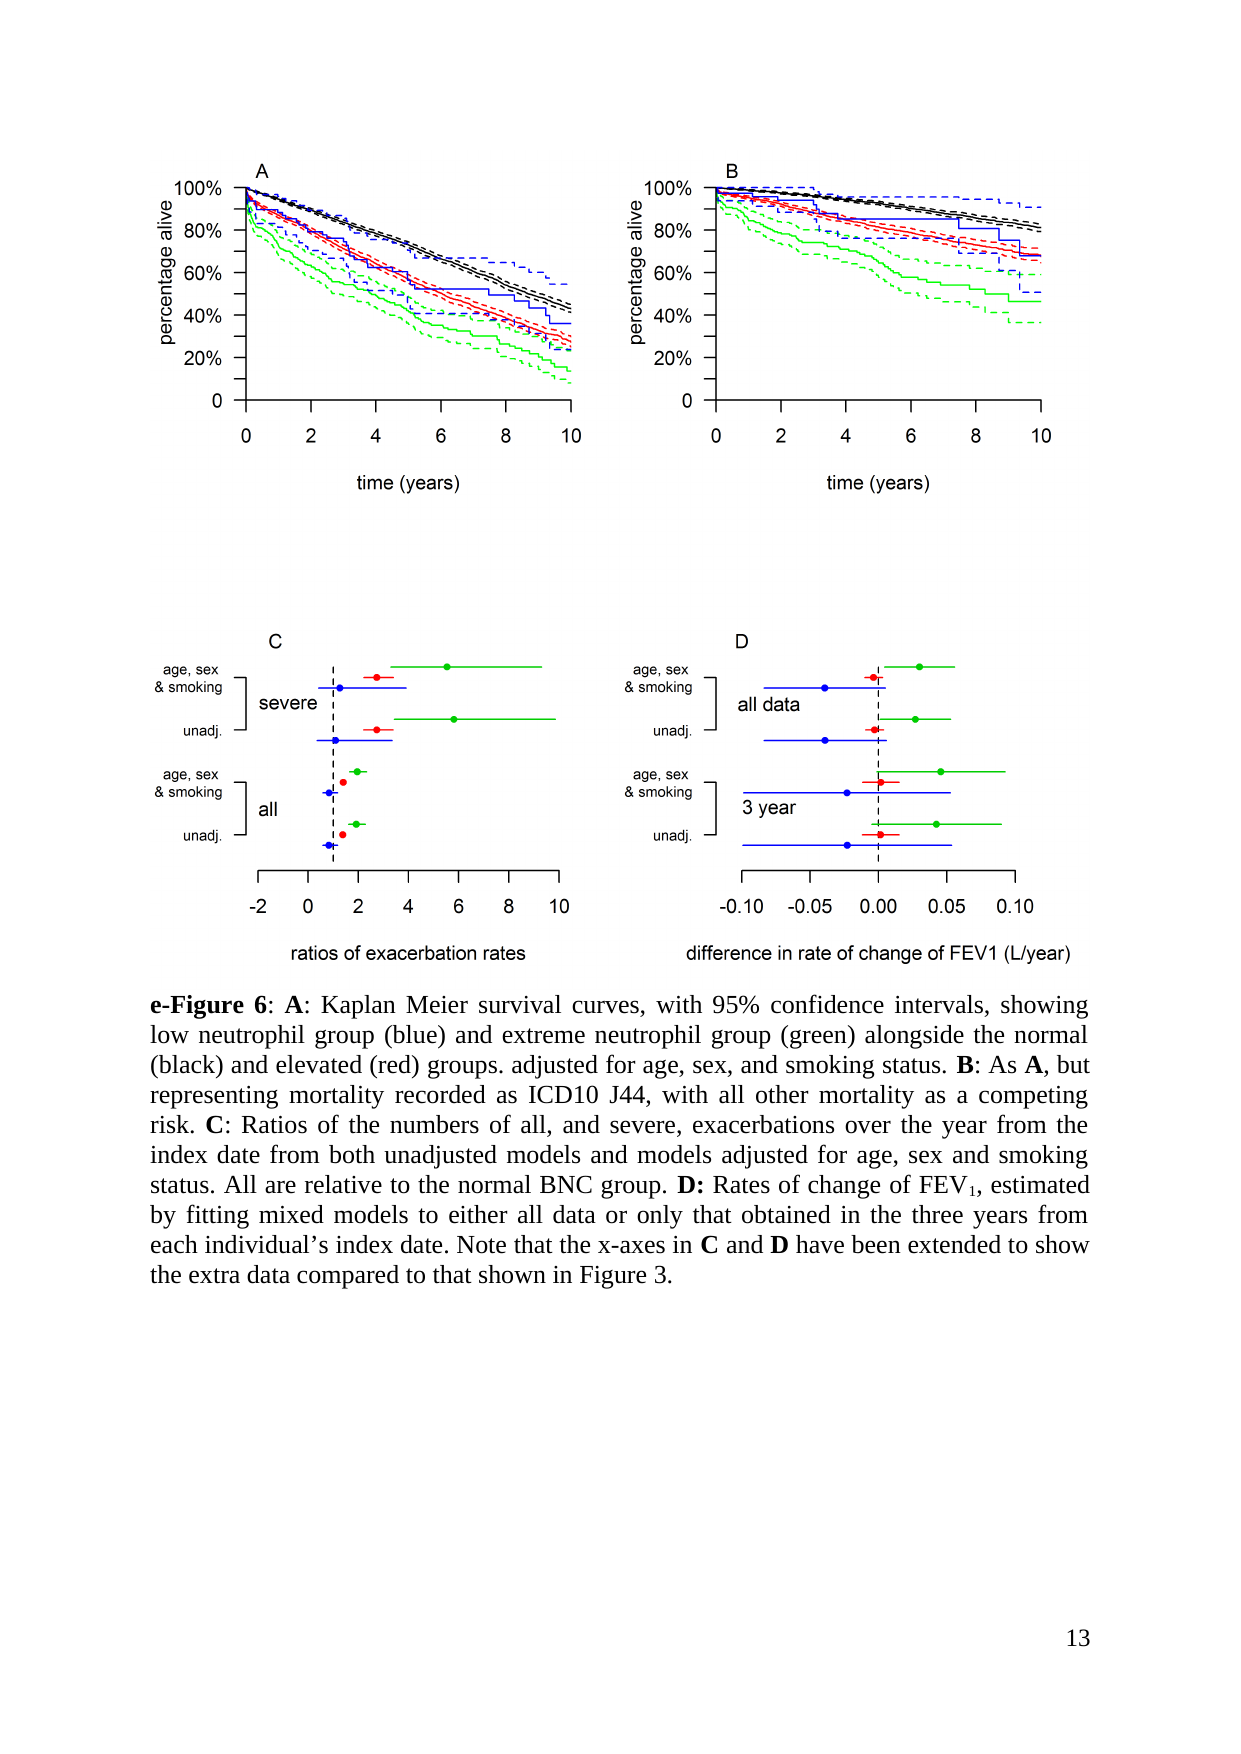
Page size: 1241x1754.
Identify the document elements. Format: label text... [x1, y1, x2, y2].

picture [150, 150, 1090, 990]
